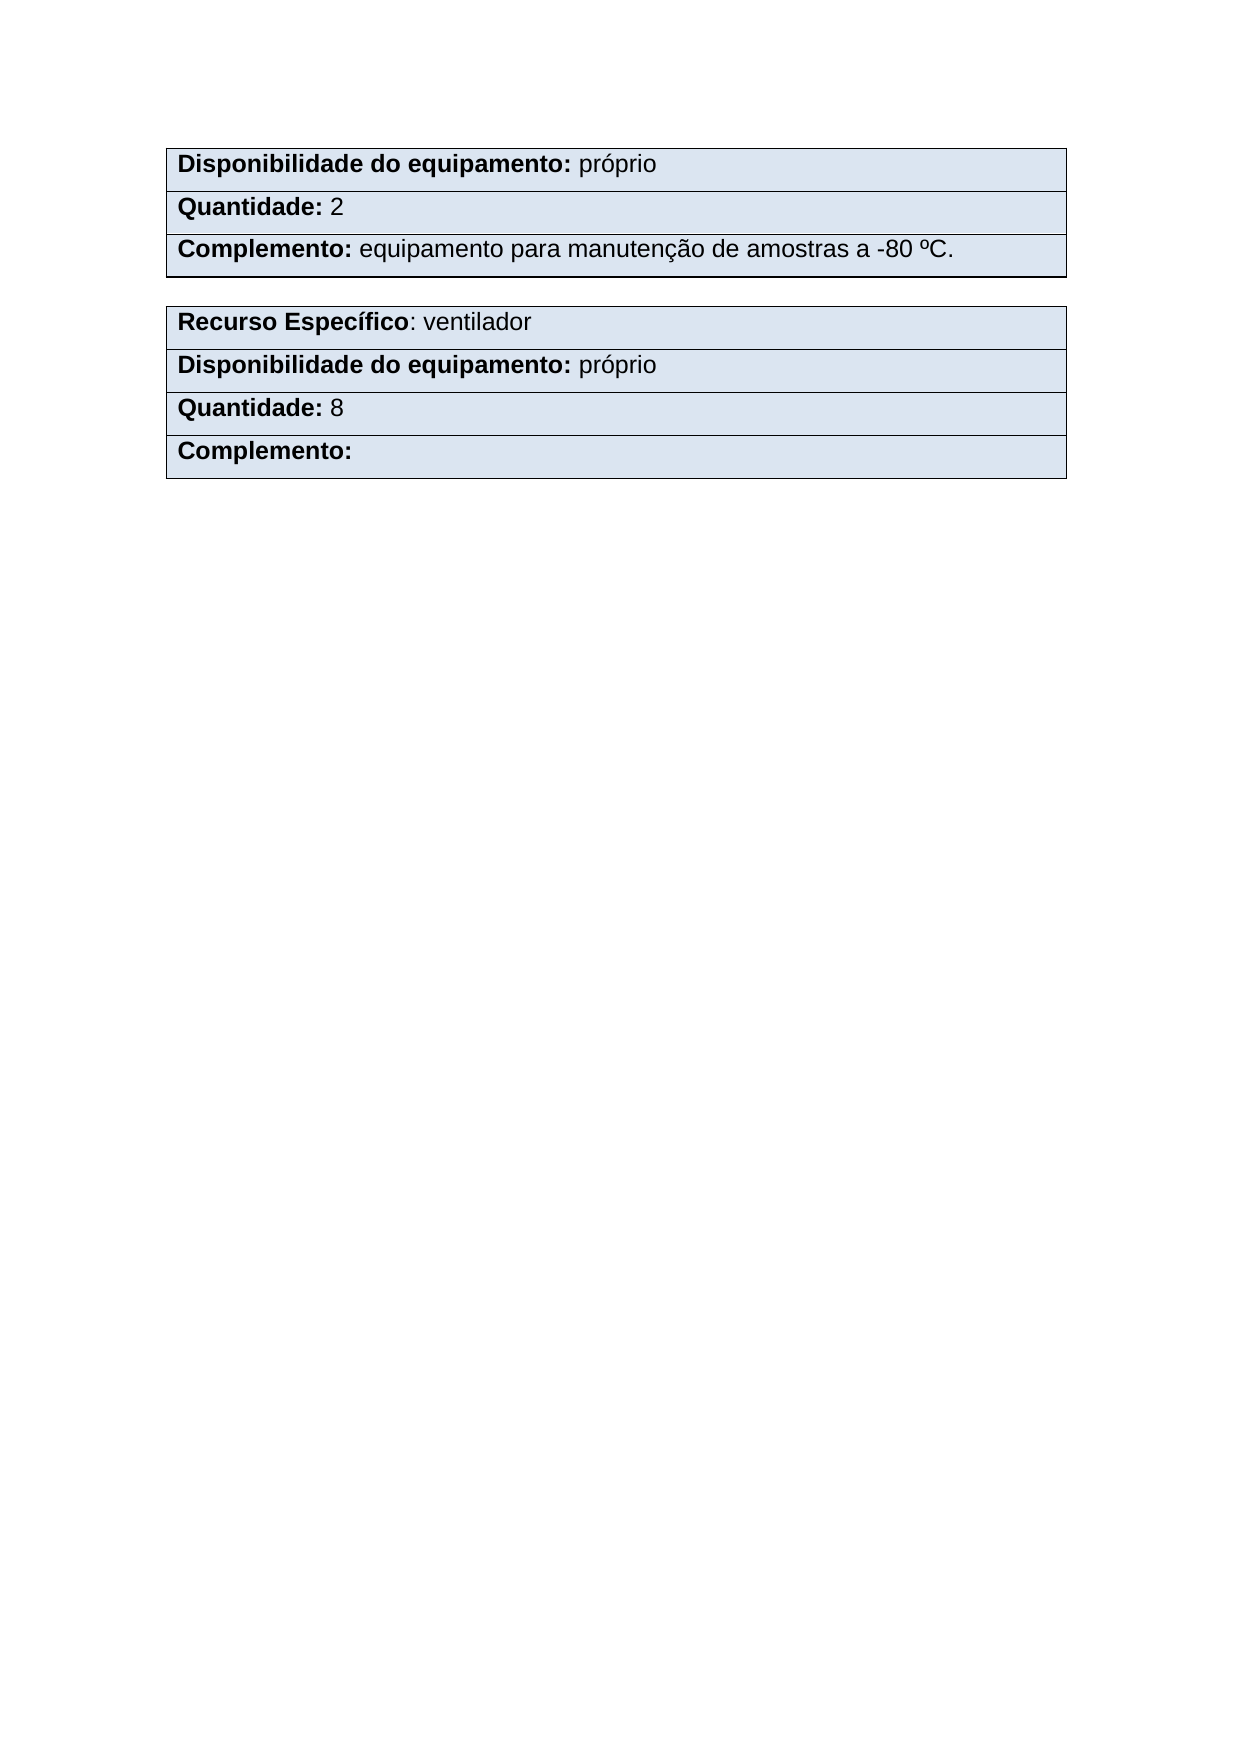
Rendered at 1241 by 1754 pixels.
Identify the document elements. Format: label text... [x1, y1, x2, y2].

table_cell Quantidade: 2 [167, 192, 1066, 233]
table_cell Disponibilidade do equipamento: próprio [167, 350, 1066, 392]
table_cell Complemento: equipamento para manutenção de amostras a -80 ºC. [167, 235, 1066, 276]
table_header Recurso Específico: ventilador [167, 307, 1066, 349]
table_cell Disponibilidade do equipamento: próprio [167, 149, 1066, 191]
table_cell Quantidade: 8 [167, 393, 1066, 435]
table_cell Complemento: [167, 436, 1066, 478]
